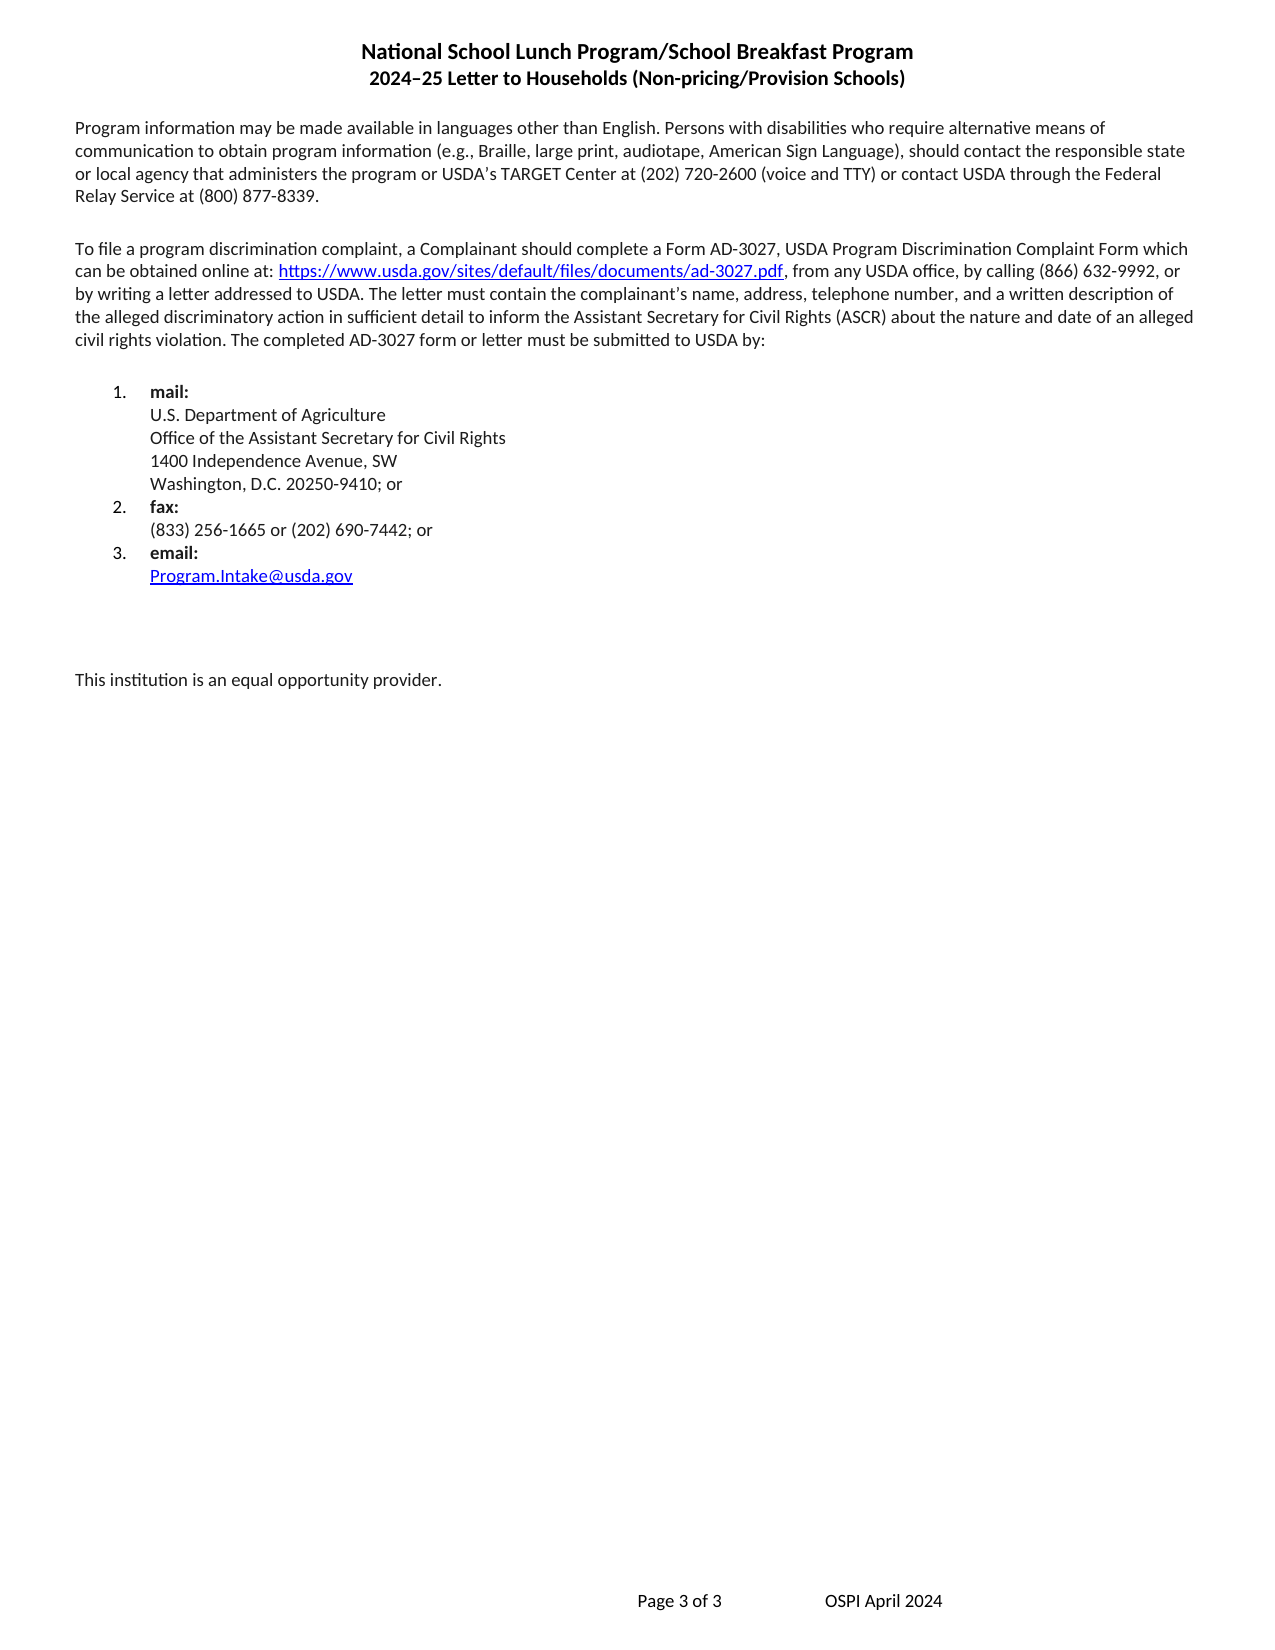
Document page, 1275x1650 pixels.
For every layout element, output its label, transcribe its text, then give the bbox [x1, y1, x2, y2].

list mail: U.S. Department of Agriculture Office of the Assistant Secretary for Civil Rights 1400 Independence Avenue, SW Washington, D.C. 20250-9410; or [112, 381, 1200, 495]
list fax: (833) 256-1665 or (202) 690-7442; or [112, 495, 1200, 541]
list email: Program.Intake@usda.gov [112, 541, 1200, 587]
text To file a program discrimination complaint, a Complainant should complete a Form AD-3027, USDA Program Discrimination Complaint Form which can be obtained online at: https://www.usda.gov/sites/default/files/documents/ad-3027.pdf, from any USDA office, by calling (866) 632-9992, or by writing a letter addressed to USDA. The letter must contain the complainant’s name, address, telephone number, and a written description of the alleged discriminatory action in sufficient detail to inform the Assistant Secretary for Civil Rights (ASCR) about the nature and date of an alleged civil rights violation. The completed AD-3027 form or letter must be submitted to USDA by: [75, 237, 1200, 351]
text This institution is an equal opportunity provider. [75, 668, 1200, 691]
text Program information may be made available in languages other than English. Persons with disabilities who require alternative means of communication to obtain program information (e.g., Braille, large print, audiotape, American Sign Language), should contact the responsible state or local agency that administers the program or USDA’s TARGET Center at (202) 720-2600 (voice and TTY) or contact USDA through the Federal Relay Service at (800) 877-8339. [75, 116, 1200, 208]
